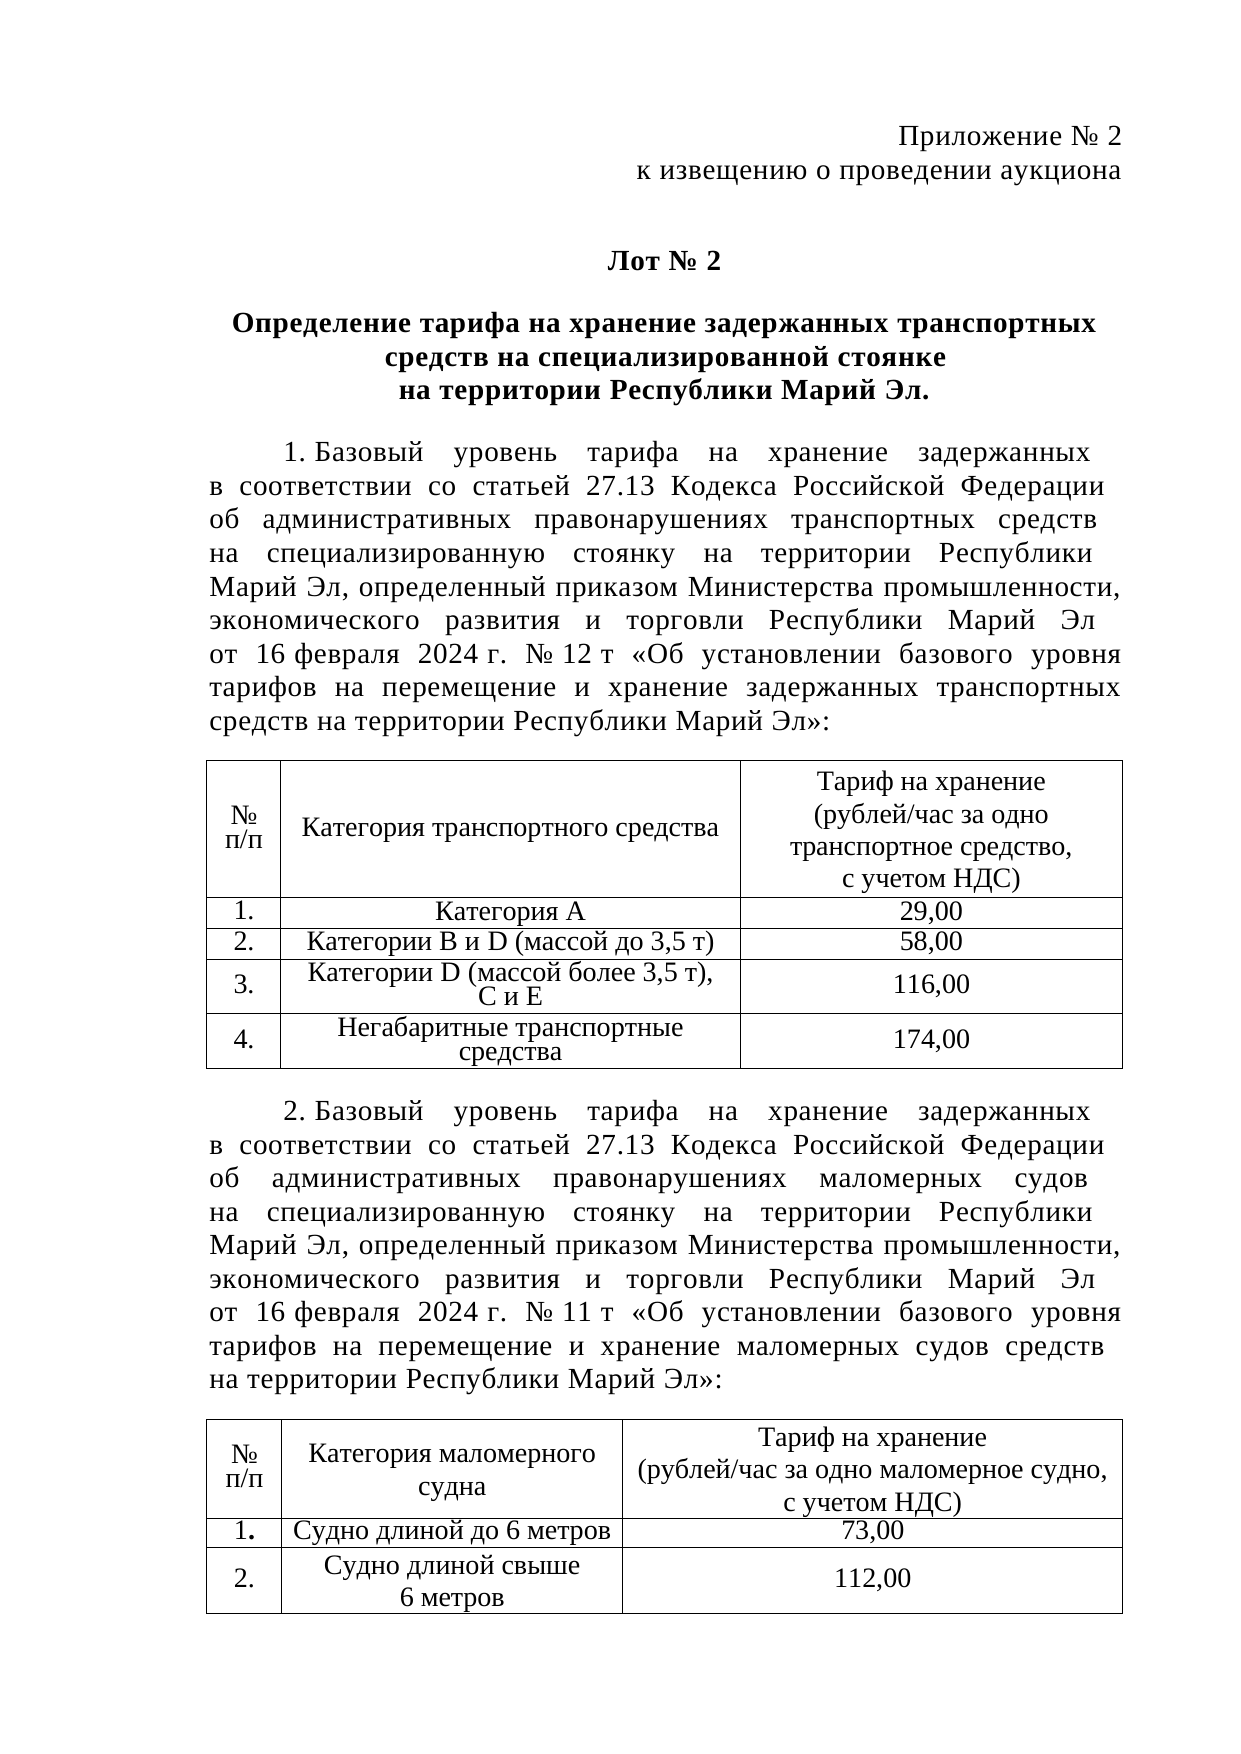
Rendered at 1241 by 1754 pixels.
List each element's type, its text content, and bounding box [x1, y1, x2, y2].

table_cell 2. [207, 1548, 281, 1613]
text 1. Базовый уровень тарифа на хранение задержанных в соответствии со статьей 27.13 Кодекса Российской Федерации об административных правонарушениях транспортных средств на специализированную стоянку на территории Республики Марий Эл, определенный приказом Министерства промышленности, экономического развития и торговли Республики Марий Эл от 16 февраля 2024 г. № 12 т «Об установлении базового уровня тарифов на перемещение и хранение задержанных транспортных средств на территории Республики Марий Эл»: [209, 434, 1122, 736]
table_header Тариф на хранение (рублей/час за одно маломерное судно, с учетом НДС) [623, 1420, 1122, 1517]
table_header Категория маломерного судна [282, 1420, 622, 1517]
text 2. Базовый уровень тарифа на хранение задержанных в соответствии со статьей 27.13 Кодекса Российской Федерации об административных правонарушениях маломерных судов на специализированную стоянку на территории Республики Марий Эл, определенный приказом Министерства промышленности, экономического развития и торговли Республики Марий Эл от 16 февраля 2024 г. № 11 т «Об установлении базового уровня тарифов на перемещение и хранение маломерных судов средств на территории Республики Марий Эл»: [209, 1093, 1122, 1395]
text на территории Республики Марий Эл. [207, 372, 1122, 406]
table_header № п/п [207, 761, 280, 897]
table_cell Категории D (массой более 3,5 т), С и Е [281, 960, 740, 1013]
text Приложение № 2 [209, 118, 1122, 152]
text Определение тарифа на хранение задержанных транспортных средств на специализированной стоянке [207, 305, 1122, 372]
text к извещению о проведении аукциона [209, 152, 1122, 185]
table_cell 2. [207, 929, 280, 958]
table_cell 112,00 [623, 1548, 1122, 1613]
table_cell Негабаритные транспортные средства [281, 1014, 740, 1068]
table_cell Категория А [281, 898, 740, 928]
table_cell 3. [207, 960, 280, 1013]
table_cell Судно длиной свыше 6 метров [282, 1548, 622, 1613]
table_cell 1. [207, 1519, 281, 1547]
table_header Категория транспортного средства [281, 761, 740, 897]
table_cell 73,00 [623, 1519, 1122, 1547]
table_cell Судно длиной до 6 метров [282, 1519, 622, 1547]
table_header № п/п [207, 1420, 281, 1517]
table_cell 58,00 [741, 929, 1122, 958]
table_cell 4. [207, 1014, 280, 1068]
table_cell 116,00 [741, 960, 1122, 1013]
table_header Тариф на хранение (рублей/час за одно транспортное средство, с учетом НДС) [741, 761, 1122, 897]
text Лот № 2 [207, 243, 1122, 276]
table_cell 29,00 [741, 898, 1122, 928]
table_cell 174,00 [741, 1014, 1122, 1068]
table_cell 1. [207, 898, 280, 928]
table_cell Категории В и D (массой до 3,5 т) [281, 929, 740, 958]
